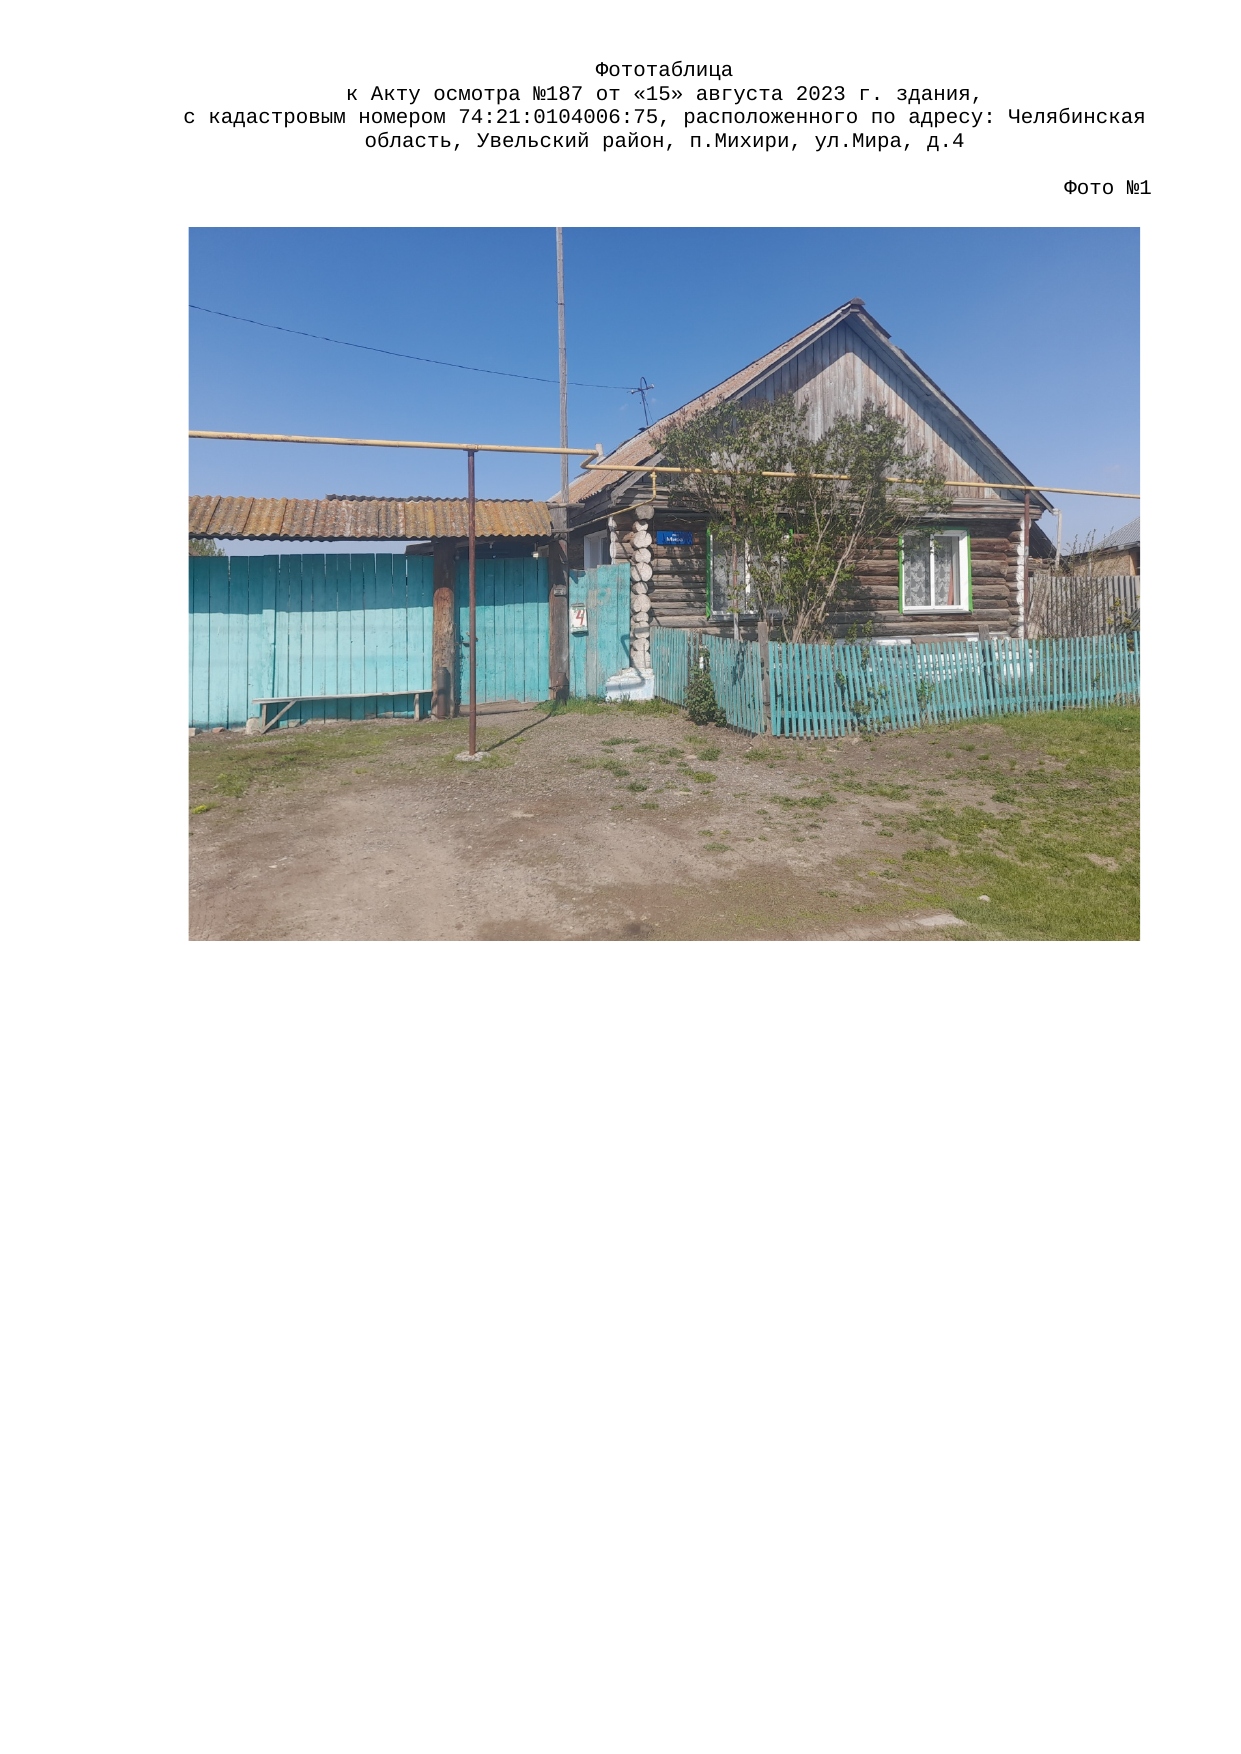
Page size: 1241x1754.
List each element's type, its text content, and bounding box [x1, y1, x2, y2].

text Фото №1 [177, 177, 1152, 201]
picture [188, 227, 1141, 941]
text Фототаблица [177, 59, 1152, 83]
text с кадастровым номером 74:21:0104006:75, расположенного по адресу: Челябинская область, Увельский район, п.Михири, ул.Мира, д.4 [177, 106, 1152, 154]
text к Акту осмотра №187 от «15» августа 2023 г. здания, [177, 83, 1152, 106]
